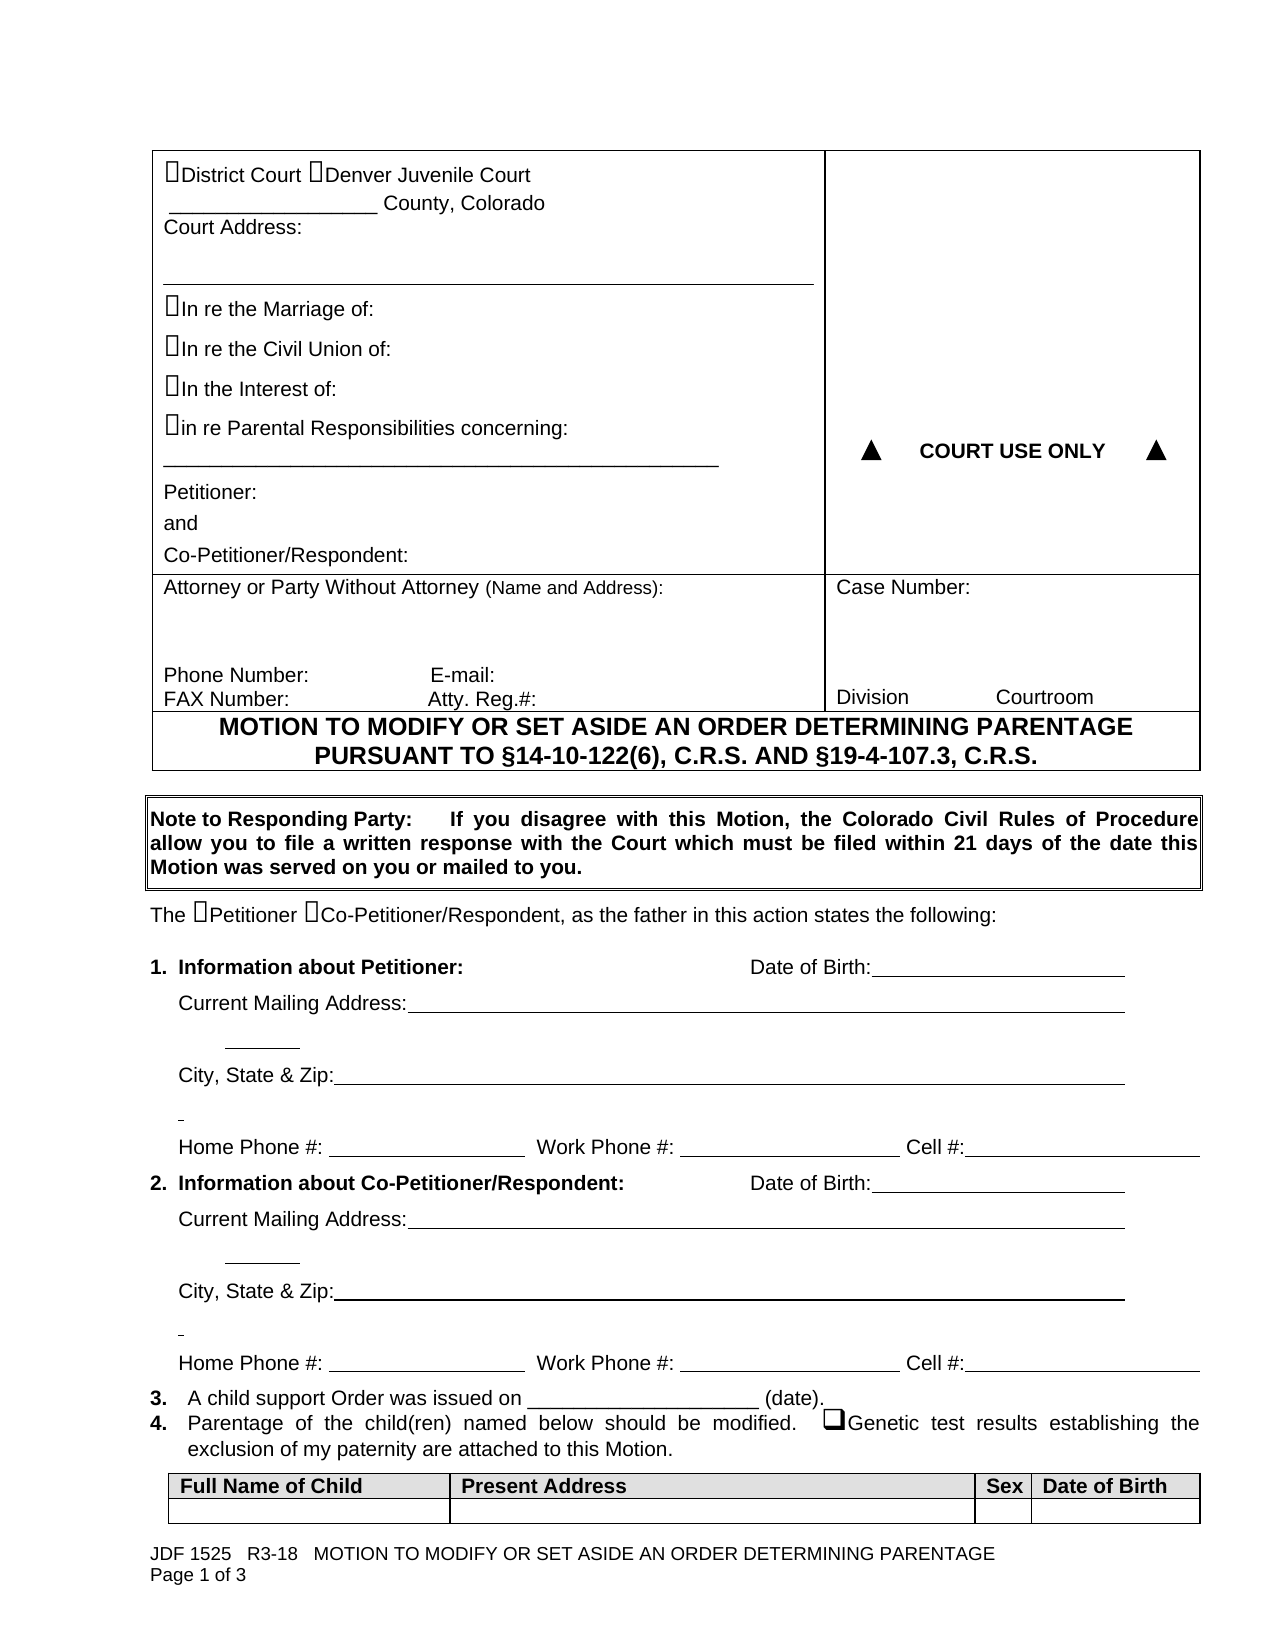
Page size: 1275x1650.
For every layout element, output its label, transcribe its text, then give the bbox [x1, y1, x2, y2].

text City, State & Zip: [159, 1278, 1200, 1338]
table_cell [169, 1499, 449, 1523]
table_cell [1032, 1499, 1199, 1523]
text The Petitioner Co-Petitioner/Respondent, as the father in this action states the following: [150, 891, 1237, 931]
table_header District Court Denver Juvenile Court __________________ County, Colorado Court Address: In re the Marriage of: In re the Civil Union of: In the Interest of: in re Parental Responsibilities concerning: ________________________________________________ Petitioner: and Co-Petitioner/Respondent: [153, 151, 824, 573]
table_cell MOTION TO MODIFY OR SET ASIDE AN ORDER DETERMINING PARENTAGE PURSUANT TO §14-10-122(6), C.R.S. AND §19-4-107.3, C.R.S. [153, 712, 1199, 770]
table_cell Case Number: Division Courtroom [826, 575, 1199, 711]
table_header Full Name of Child [169, 1474, 449, 1498]
text Home Phone #: Work Phone #: Cell #: [150, 1350, 1200, 1374]
table_header COURT USE ONLY [826, 151, 1199, 573]
list Information about Co-Petitioner/Respondent: Date of Birth: [150, 1171, 1237, 1194]
table_header Date of Birth [1032, 1474, 1199, 1498]
table_header Sex [976, 1474, 1031, 1498]
list A child support Order was issued on ____________________ (date). [150, 1386, 1200, 1410]
table_cell Attorney or Party Without Attorney (Name and Address): Phone Number: E-mail: FAX Number: Atty. Reg.#: [153, 575, 824, 711]
table_header Present Address [451, 1474, 974, 1498]
list Information about Petitioner: Date of Birth: [150, 955, 1237, 979]
list Parentage of the child(ren) named below should be modified. Genetic test results establishing the exclusion of my paternity are attached to this Motion. [150, 1410, 1200, 1461]
text Current Mailing Address: [178, 1207, 1200, 1266]
table_cell [976, 1499, 1031, 1523]
text Current Mailing Address: [178, 991, 1200, 1051]
text City, State & Zip: [159, 1063, 1200, 1123]
text Note to Responding Party: If you disagree with this Motion, the Colorado Civil Rules of Procedure allow you to file a written response with the Court which must be filed within 21 days of the date this Motion was served on you or mailed to you. [150, 807, 1200, 879]
table_cell [451, 1499, 974, 1523]
text Home Phone #: Work Phone #: Cell #: [150, 1135, 1200, 1159]
